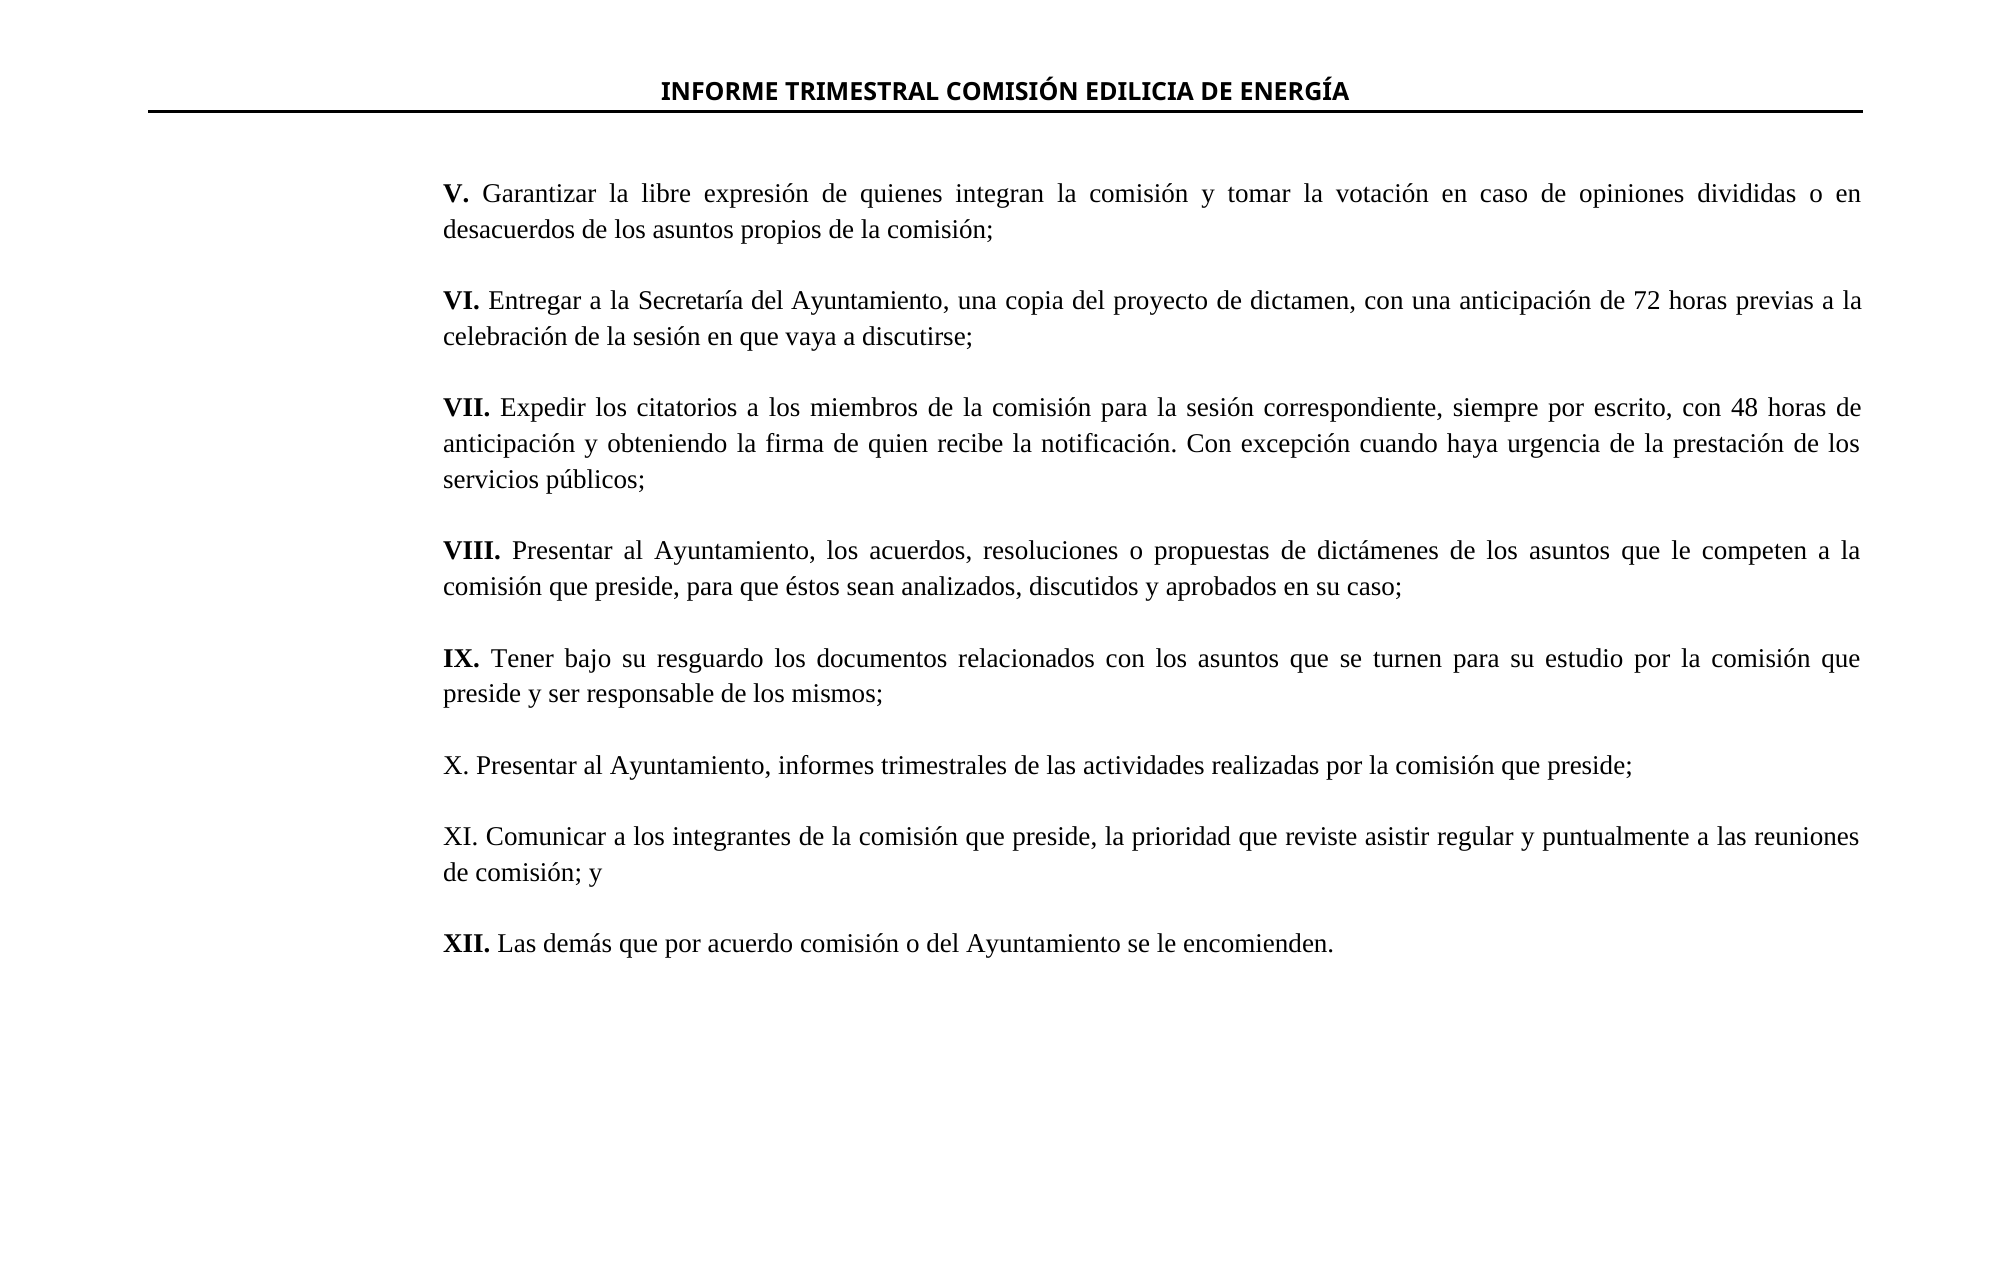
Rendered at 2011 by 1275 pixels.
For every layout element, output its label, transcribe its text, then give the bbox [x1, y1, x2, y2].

text XII. Las demás que por acuerdo comisión o del Ayuntamiento se le encomienden. [443, 927, 1863, 959]
text VI. Entregar a la Secretaría del Ayuntamiento, una copia del proyecto de dictamen, con una anticipación de 72 horas previas a la celebración de la sesión en que vaya a discutirse; [443, 284, 1863, 351]
text VII. Expedir los citatorios a los miembros de la comisión para la sesión correspondiente, siempre por escrito, con 48 horas de anticipación y obteniendo la firma de quien recibe la notificación. Con excepción cuando haya urgencia de la prestación de los servicios públicos; [443, 392, 1863, 494]
text IX. Tener bajo su resguardo los documentos relacionados con los asuntos que se turnen para su estudio por la comisión que preside y ser responsable de los mismos; [443, 642, 1863, 708]
text X. Presentar al Ayuntamiento, informes trimestrales de las actividades realizadas por la comisión que preside; [443, 749, 1863, 780]
text VIII. Presentar al Ayuntamiento, los acuerdos, resoluciones o propuestas de dictámenes de los asuntos que le competen a la comisión que preside, para que éstos sean analizados, discutidos y aprobados en su caso; [443, 534, 1863, 601]
text V. Garantizar la libre expresión de quienes integran la comisión y tomar la votación en caso de opiniones divididas o en desacuerdos de los asuntos propios de la comisión; [443, 177, 1863, 244]
text XI. Comunicar a los integrantes de la comisión que preside, la prioridad que reviste asistir regular y puntualmente a las reuniones de comisión; y [443, 820, 1863, 887]
